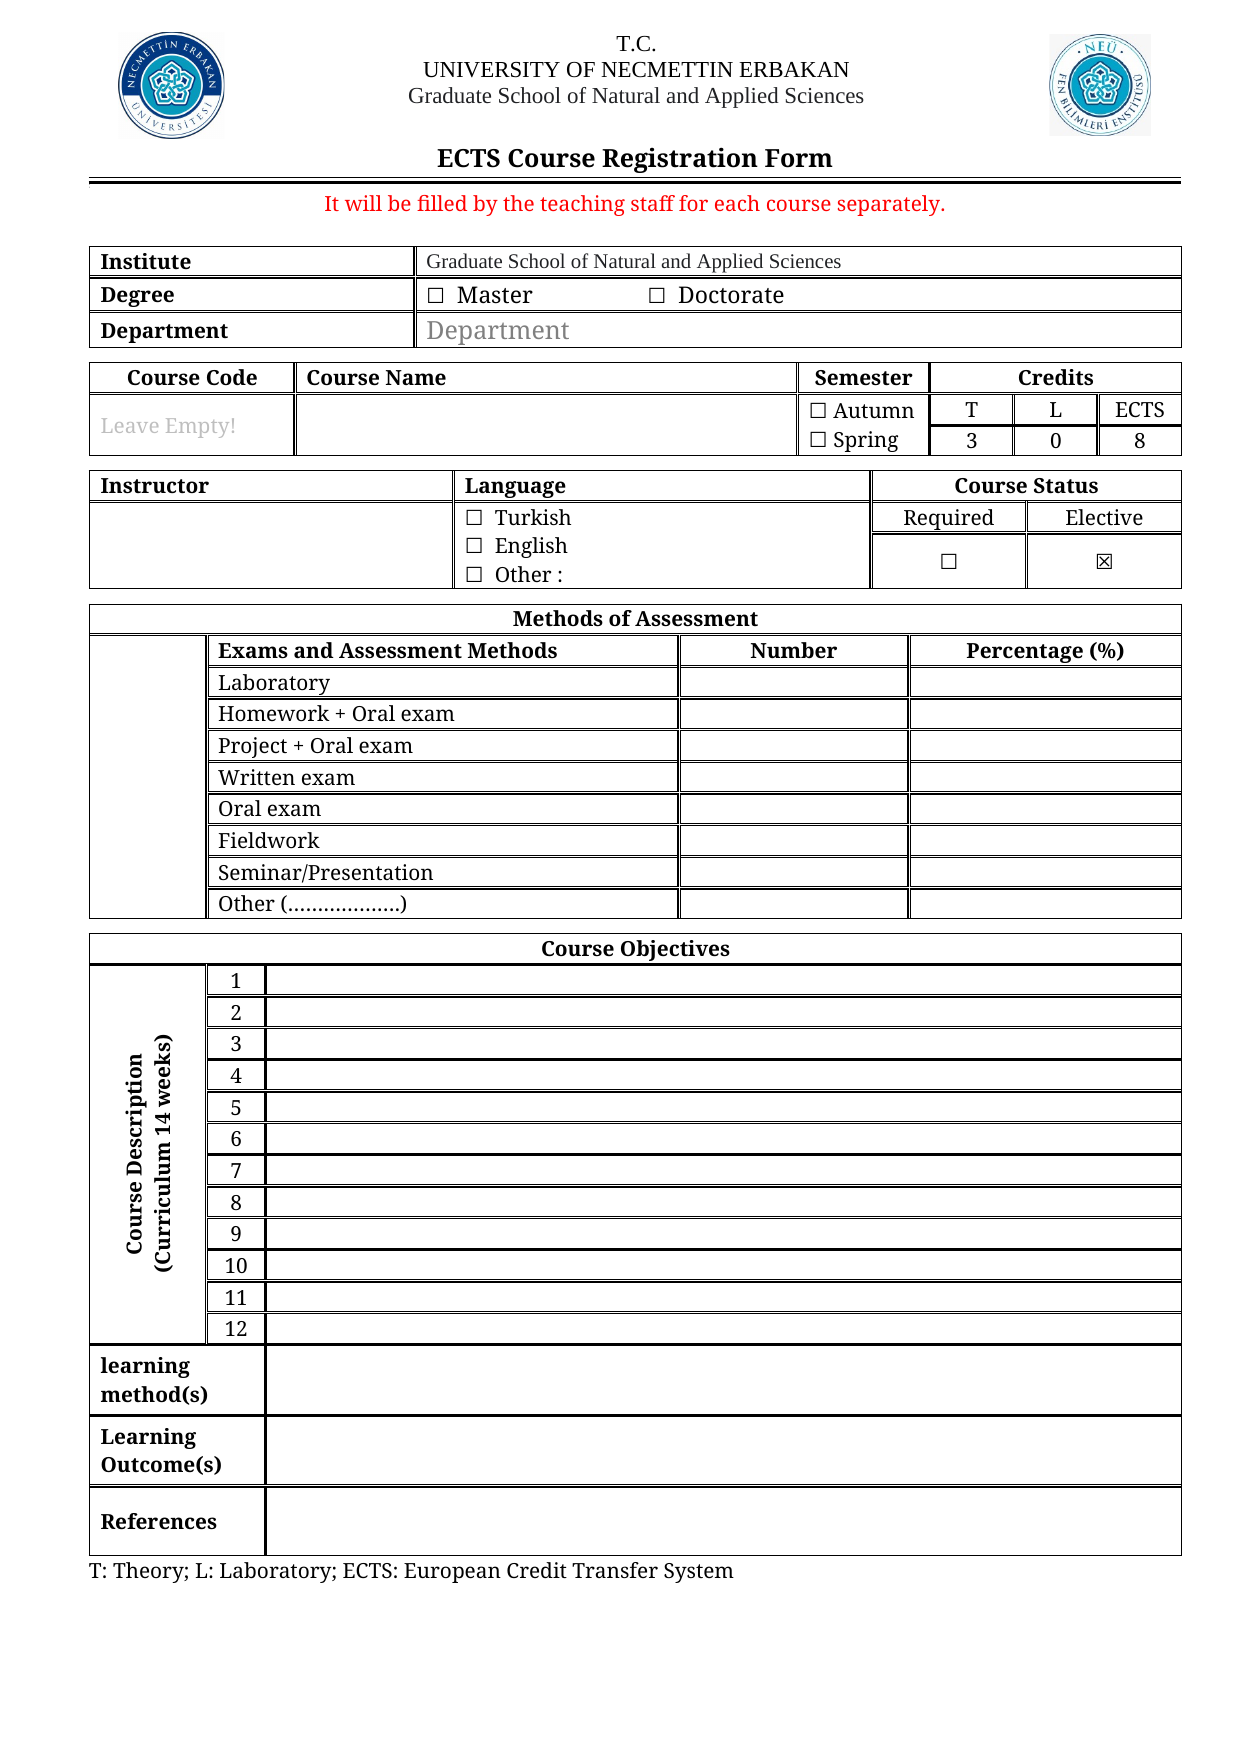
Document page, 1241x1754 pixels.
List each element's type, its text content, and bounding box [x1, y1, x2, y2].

table_cell 1 [208, 966, 264, 994]
text T: Theory; L: Laboratory; ECTS: European Credit Transfer System [89, 1556, 1181, 1585]
table_cell [267, 1488, 1181, 1555]
table_cell [911, 826, 1181, 855]
table_header Credits [931, 363, 1181, 392]
table_cell Seminar/Presentation [209, 858, 677, 886]
table_cell Learning Outcome(s) [90, 1417, 264, 1484]
table_cell 5 [208, 1093, 264, 1121]
table_header Graduate School of Natural and Applied Sciences [417, 247, 1181, 275]
table_cell T [931, 395, 1012, 423]
table_cell Course Description (Curriculum 14 weeks) [90, 966, 205, 1343]
table_header Course Name [297, 363, 796, 392]
table_cell [911, 731, 1181, 760]
table_cell learning method(s) [90, 1346, 264, 1413]
table_cell [267, 1061, 1181, 1089]
table_cell Department [90, 313, 413, 347]
table_cell [267, 1029, 1181, 1058]
table_cell [911, 700, 1181, 728]
table_cell Number [681, 636, 907, 665]
table_cell Other (……………….) [209, 890, 677, 918]
table_cell 12 [208, 1314, 264, 1343]
table_cell Laboratory [209, 668, 677, 696]
table_cell References [90, 1488, 264, 1555]
picture [1049, 34, 1151, 136]
table_cell Exams and Assessment Methods [209, 636, 677, 665]
table_cell 8 [1100, 427, 1181, 455]
table_cell Homework + Oral exam [209, 700, 677, 728]
table_cell 4 [208, 1061, 264, 1089]
table_header Instructor [90, 471, 452, 500]
table_cell Project + Oral exam [209, 731, 677, 760]
table_cell [267, 1124, 1181, 1153]
table_header Semester [799, 363, 928, 392]
table_cell [873, 535, 1025, 588]
table_cell Oral exam [209, 795, 677, 823]
table_cell 9 [208, 1219, 264, 1248]
table_cell [267, 1219, 1181, 1248]
table_cell [90, 636, 205, 918]
table_header Course Objectives [90, 934, 1181, 963]
table_cell 2 [208, 998, 264, 1026]
table_cell [681, 826, 907, 855]
table_cell [911, 890, 1181, 918]
table_cell L [1015, 395, 1096, 423]
table_cell [1028, 535, 1181, 588]
table_cell [681, 700, 907, 728]
table_cell 6 [208, 1124, 264, 1153]
table_cell 3 [931, 427, 1012, 455]
table_cell 7 [208, 1156, 264, 1184]
table_cell [681, 858, 907, 886]
table_cell [90, 503, 452, 588]
table_cell [681, 668, 907, 696]
table_cell 3 [208, 1029, 264, 1058]
table_cell [911, 668, 1181, 696]
table_cell Elective [1028, 503, 1181, 531]
table_cell [681, 731, 907, 760]
table_cell [267, 1346, 1181, 1413]
picture [118, 32, 225, 139]
table_header Course Code [90, 363, 293, 392]
table_header Methods of Assessment [90, 605, 1181, 633]
table_header Language [455, 471, 869, 500]
table_cell Master Doctorate [417, 279, 1181, 310]
table_cell Percentage (%) [911, 636, 1181, 665]
table_cell [911, 858, 1181, 886]
table_cell [681, 763, 907, 791]
table_cell Required [873, 503, 1025, 531]
table_cell [911, 795, 1181, 823]
table_cell [267, 1417, 1181, 1484]
table_header Institute [90, 247, 413, 275]
table_cell Autumn Spring [799, 395, 928, 455]
table_cell [681, 890, 907, 918]
table_cell 10 [208, 1251, 264, 1279]
table_cell Written exam [209, 763, 677, 791]
table_cell [417, 313, 1181, 347]
table_cell [267, 1314, 1181, 1343]
table_cell [297, 395, 796, 455]
table_cell [267, 1251, 1181, 1279]
table_cell 11 [208, 1283, 264, 1311]
table_cell ECTS [1100, 395, 1181, 423]
table_cell Degree [90, 279, 413, 310]
table_cell [681, 795, 907, 823]
text It will be filled by the teaching staff for each course separately. [89, 189, 1181, 217]
table_cell 8 [208, 1188, 264, 1216]
table_cell Turkish English Other : [455, 503, 869, 588]
table_cell [267, 998, 1181, 1026]
table_cell [267, 1188, 1181, 1216]
table_header Course Status [873, 471, 1181, 500]
table_cell [267, 1156, 1181, 1184]
table_cell 0 [1015, 427, 1096, 455]
table_cell Fieldwork [209, 826, 677, 855]
table_cell [267, 966, 1181, 994]
table_cell [267, 1093, 1181, 1121]
table_cell [267, 1283, 1181, 1311]
table_cell [911, 763, 1181, 791]
table_cell Leave Empty! [90, 395, 293, 455]
